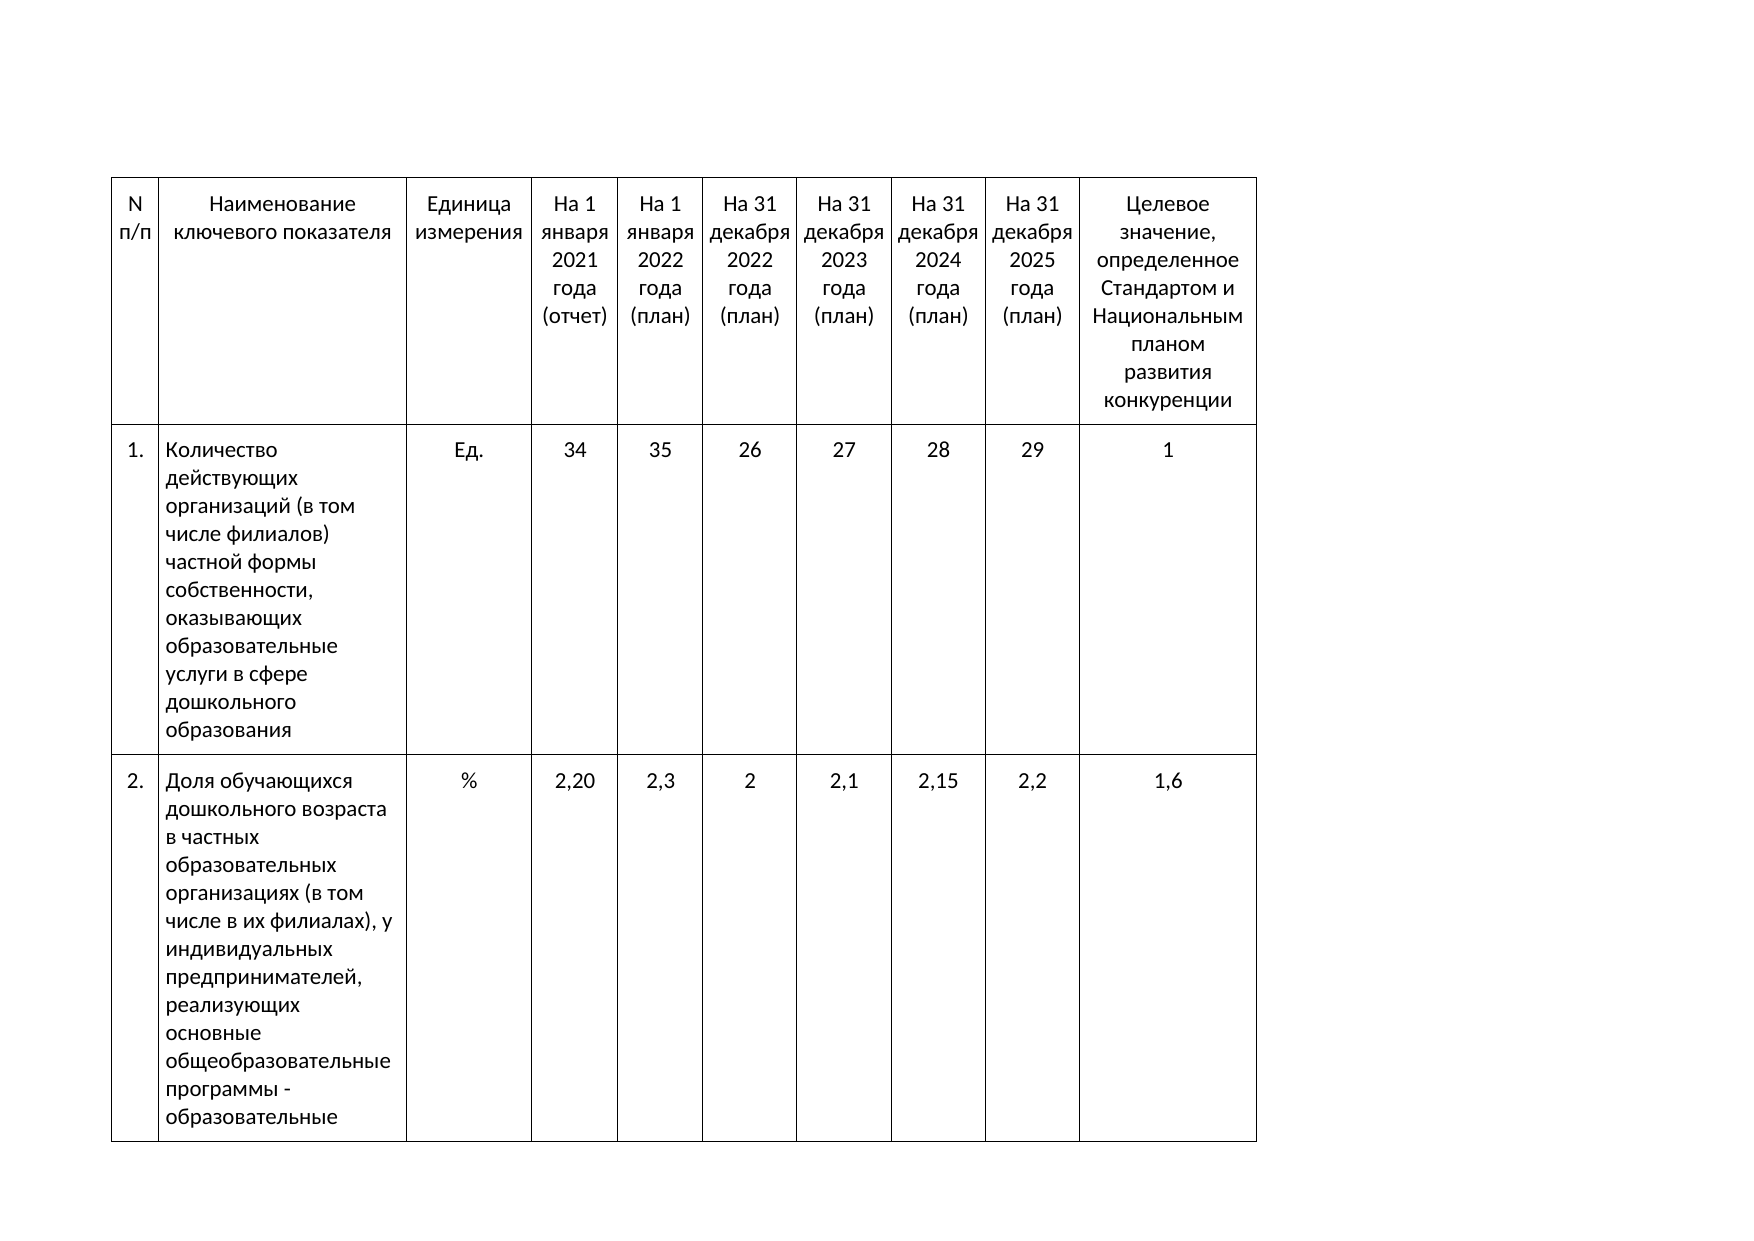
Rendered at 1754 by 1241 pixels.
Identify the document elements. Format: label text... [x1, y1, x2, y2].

table_cell 1 [1080, 425, 1256, 754]
table_cell 1,6 [1080, 755, 1256, 1141]
table_header На 31 декабря 2025 года (план) [986, 178, 1079, 424]
table_cell 2,15 [892, 755, 985, 1141]
table_cell 35 [618, 425, 702, 754]
table_header На 31 декабря 2024 года (план) [892, 178, 985, 424]
table_cell 27 [797, 425, 891, 754]
table_header Наименование ключевого показателя [159, 178, 406, 424]
table_cell 34 [532, 425, 617, 754]
table_header Единица измерения [407, 178, 531, 424]
table_cell 28 [892, 425, 985, 754]
table_cell 2,2 [986, 755, 1079, 1141]
table_header На 1 января 2021 года (отчет) [532, 178, 617, 424]
table_cell % [407, 755, 531, 1141]
table_header На 31 декабря 2023 года (план) [797, 178, 891, 424]
table_cell 2,3 [618, 755, 702, 1141]
table_cell 26 [703, 425, 796, 754]
table_header На 1 января 2022 года (план) [618, 178, 702, 424]
table_cell 29 [986, 425, 1079, 754]
table_cell 2,20 [532, 755, 617, 1141]
table_cell 2,1 [797, 755, 891, 1141]
table_cell 2 [703, 755, 796, 1141]
table_header На 31 декабря 2022 года (план) [703, 178, 796, 424]
table_cell 2. [112, 755, 158, 1141]
table_header N п/п [112, 178, 158, 424]
table_cell Количество действующих организаций (в том числе филиалов) частной формы собственности, оказывающих образовательные услуги в сфере дошкольного образования [159, 425, 406, 754]
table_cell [159, 755, 406, 1141]
table_header Целевое значение, определенное Стандартом и Национальным планом развития конкуренции [1080, 178, 1256, 424]
table_cell 1. [112, 425, 158, 754]
table_cell Ед. [407, 425, 531, 754]
